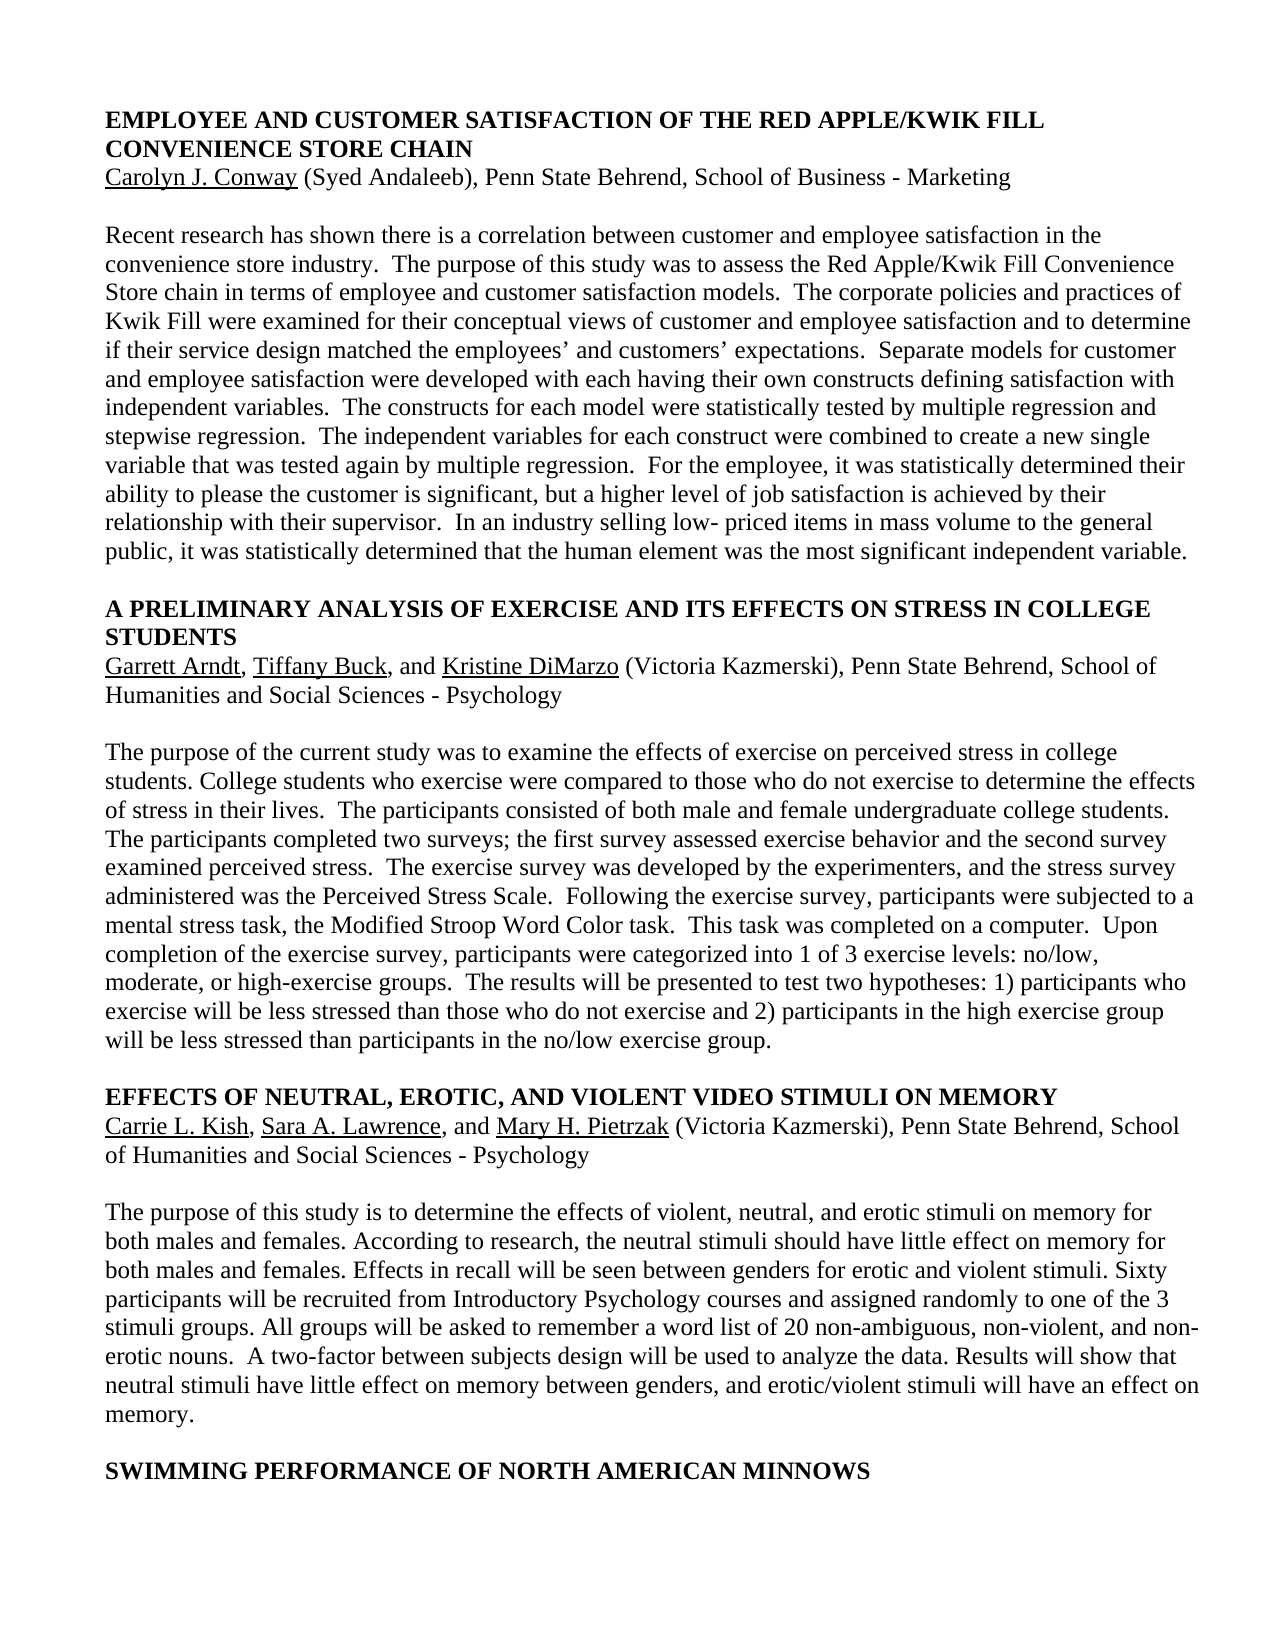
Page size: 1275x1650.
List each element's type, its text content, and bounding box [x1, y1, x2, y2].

text The purpose of this study is to determine the effects of violent, neutral, and erotic stimuli on memory for both males and females. According to research, the neutral stimuli should have little effect on memory for both males and females. Effects in recall will be seen between genders for erotic and violent stimuli. Sixty participants will be recruited from Introductory Psychology courses and assigned randomly to one of the 3 stimuli groups. All groups will be asked to remember a word list of 20 non-ambiguous, non-violent, and non-erotic nouns. A two-factor between subjects design will be used to analyze the data. Results will show that neutral stimuli have little effect on memory between genders, and erotic/violent stimuli will have an effect on memory. [105, 1197, 1200, 1427]
text Garrett Arndt, Tiffany Buck, and Kristine DiMarzo (Victoria Kazmerski), Penn State Behrend, School of Humanities and Social Sciences - Psychology [105, 651, 1200, 709]
text Recent research has shown there is a correlation between customer and employee satisfaction in the convenience store industry. The purpose of this study was to assess the Red Apple/Kwik Fill Convenience Store chain in terms of employee and customer satisfaction models. The corporate policies and practices of Kwik Fill were examined for their conceptual views of customer and employee satisfaction and to determine if their service design matched the employees’ and customers’ expectations. Separate models for customer and employee satisfaction were developed with each having their own constructs defining satisfaction with independent variables. The constructs for each model were statistically tested by multiple regression and stepwise regression. The independent variables for each construct were combined to create a new single variable that was tested again by multiple regression. For the employee, it was statistically determined their ability to please the customer is significant, but a higher level of job satisfaction is achieved by their relationship with their supervisor. In an industry selling low- priced items in mass volume to the general public, it was statistically determined that the human element was the most significant independent variable. [105, 220, 1200, 565]
text EMPLOYEE AND CUSTOMER SATISFACTION OF THE RED APPLE/KWIK FILL CONVENIENCE STORE CHAIN [105, 105, 1200, 162]
text SWIMMING PERFORMANCE OF NORTH AMERICAN MINNOWS [105, 1456, 1200, 1485]
text The purpose of the current study was to examine the effects of exercise on perceived stress in college students. College students who exercise were compared to those who do not exercise to determine the effects of stress in their lives. The participants consisted of both male and female undergraduate college students. The participants completed two surveys; the first survey assessed exercise behavior and the second survey examined perceived stress. The exercise survey was developed by the experimenters, and the stress survey administered was the Perceived Stress Scale. Following the exercise survey, participants were subjected to a mental stress task, the Modified Stroop Word Color task. This task was completed on a computer. Upon completion of the exercise survey, participants were categorized into 1 of 3 exercise levels: no/low, moderate, or high-exercise groups. The results will be presented to test two hypotheses: 1) participants who exercise will be less stressed than those who do not exercise and 2) participants in the high exercise group will be less stressed than participants in the no/low exercise group. [105, 737, 1200, 1054]
text Carrie L. Kish, Sara A. Lawrence, and Mary H. Pietrzak (Victoria Kazmerski), Penn State Behrend, School of Humanities and Social Sciences - Psychology [105, 1111, 1200, 1169]
subtitle EFFECTS OF NEUTRAL, EROTIC, AND VIOLENT VIDEO STIMULI ON MEMORY [105, 1082, 1200, 1111]
text Carolyn J. Conway (Syed Andaleeb), Behrend, - Marketing [105, 162, 1200, 191]
text A PRELIMINARY ANALYSIS OF EXERCISE AND ITS EFFECTS ON STRESS IN COLLEGE STUDENTS [105, 594, 1200, 651]
